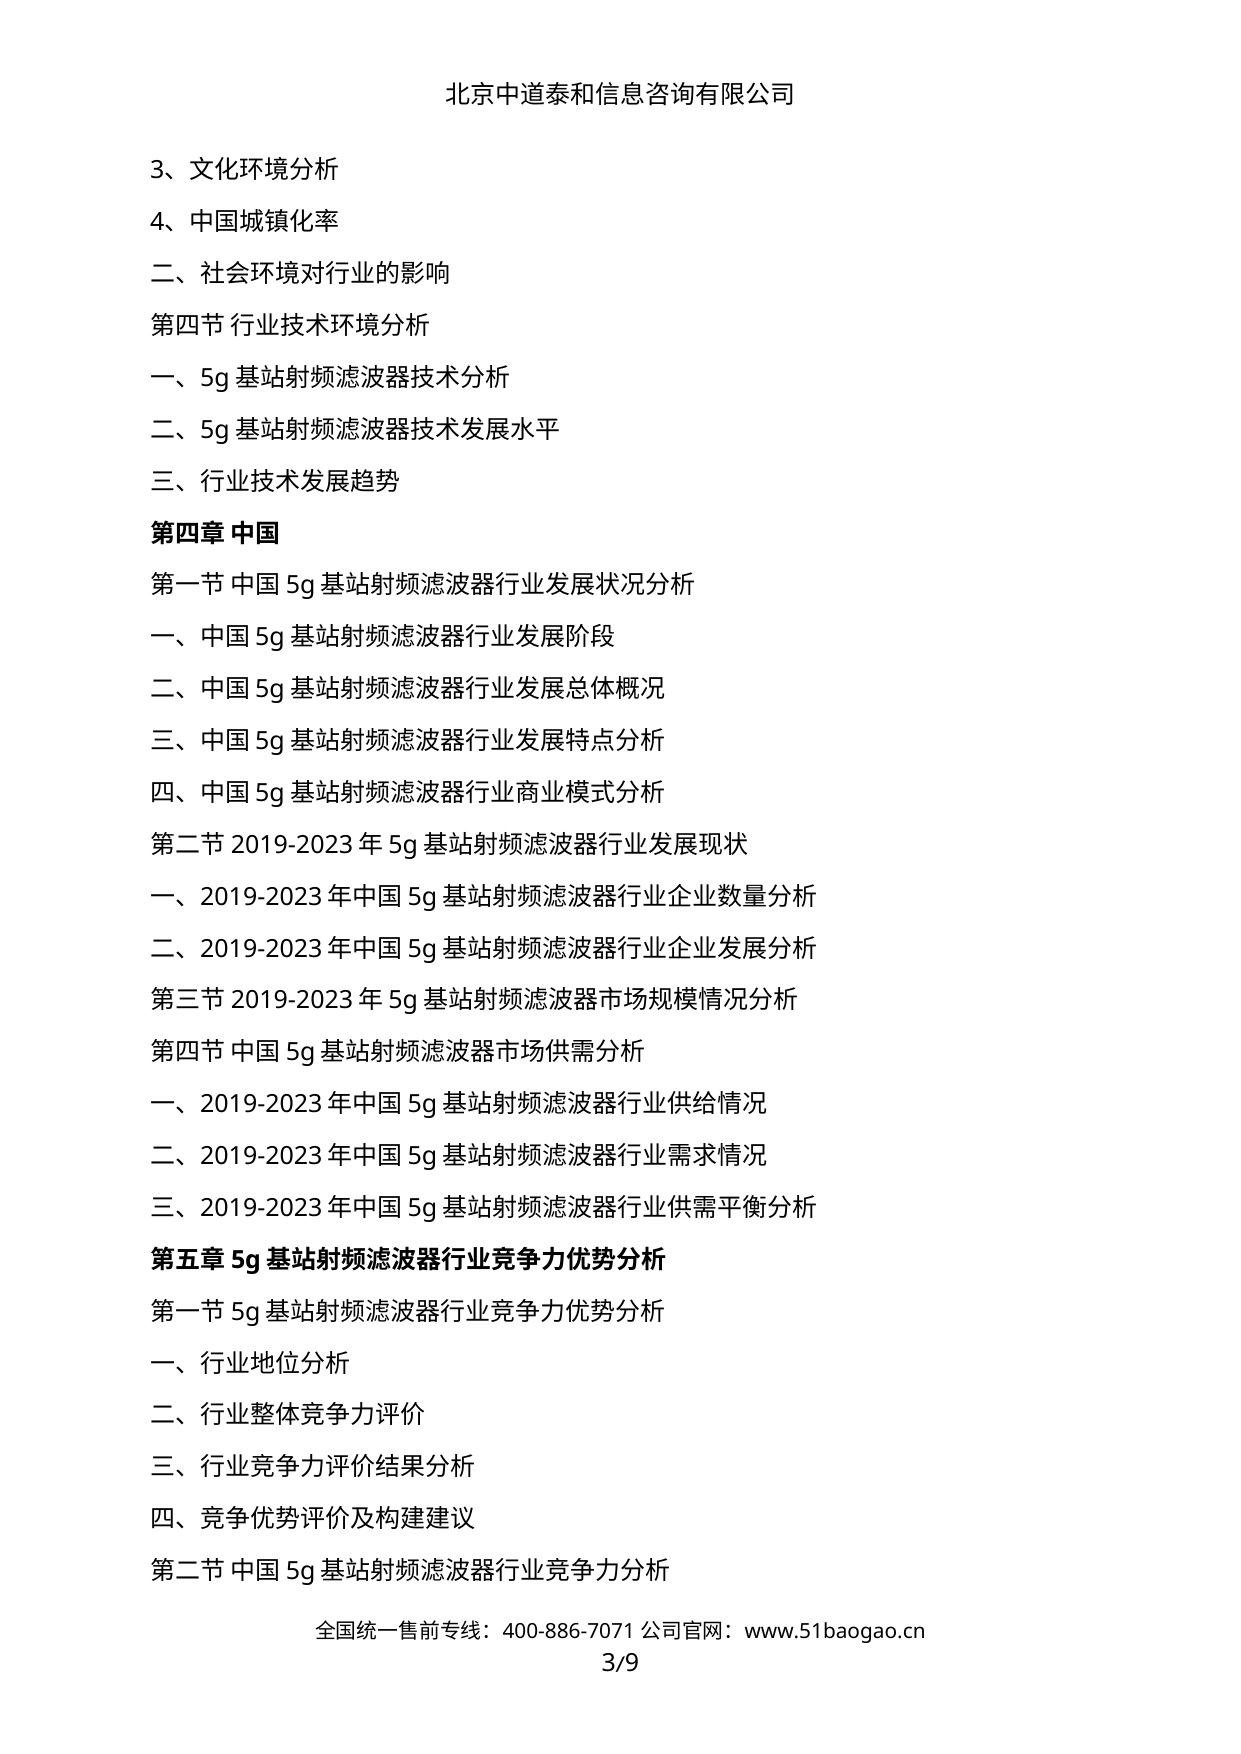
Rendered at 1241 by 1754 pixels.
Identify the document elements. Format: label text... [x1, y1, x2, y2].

text 4、中国城镇化率 [150, 202, 1090, 238]
text 二、社会环境对行业的影响 [150, 254, 1090, 290]
text 一、5g基站射频滤波器技术分析 [150, 357, 1090, 394]
text 三、行业技术发展趋势 [150, 461, 1090, 497]
text 二、2019-2023年中国5g基站射频滤波器行业需求情况 [150, 1136, 1090, 1172]
text 二、中国5g基站射频滤波器行业发展总体概况 [150, 669, 1090, 705]
text 二、2019-2023年中国5g基站射频滤波器行业企业发展分析 [150, 928, 1090, 964]
text 第一节 中国5g基站射频滤波器行业发展状况分析 [150, 565, 1090, 601]
text 二、5g基站射频滤波器技术发展水平 [150, 409, 1090, 446]
text 3、文化环境分析 [150, 150, 1090, 186]
text 三、行业竞争力评价结果分析 [150, 1447, 1090, 1483]
text 三、2019-2023年中国5g基站射频滤波器行业供需平衡分析 [150, 1187, 1090, 1224]
text 第二节 中国5g基站射频滤波器行业竞争力分析 [150, 1551, 1090, 1587]
text 第四节 中国5g基站射频滤波器市场供需分析 [150, 1032, 1090, 1068]
text 第一节 5g基站射频滤波器行业竞争力优势分析 [150, 1291, 1090, 1327]
text 第五章 5g基站射频滤波器行业竞争力优势分析 [150, 1239, 1090, 1276]
text 第四节 行业技术环境分析 [150, 306, 1090, 342]
text 第四章 中国 [150, 513, 1090, 549]
text 三、中国5g基站射频滤波器行业发展特点分析 [150, 721, 1090, 757]
text 一、2019-2023年中国5g基站射频滤波器行业供给情况 [150, 1084, 1090, 1120]
text 一、中国5g基站射频滤波器行业发展阶段 [150, 617, 1090, 653]
text 一、行业地位分析 [150, 1343, 1090, 1379]
text 第三节 2019-2023年5g基站射频滤波器市场规模情况分析 [150, 980, 1090, 1016]
text 四、竞争优势评价及构建建议 [150, 1499, 1090, 1535]
text 二、行业整体竞争力评价 [150, 1395, 1090, 1431]
text 一、2019-2023年中国5g基站射频滤波器行业企业数量分析 [150, 876, 1090, 912]
text 第二节 2019-2023年5g基站射频滤波器行业发展现状 [150, 824, 1090, 861]
text 四、中国5g基站射频滤波器行业商业模式分析 [150, 772, 1090, 809]
